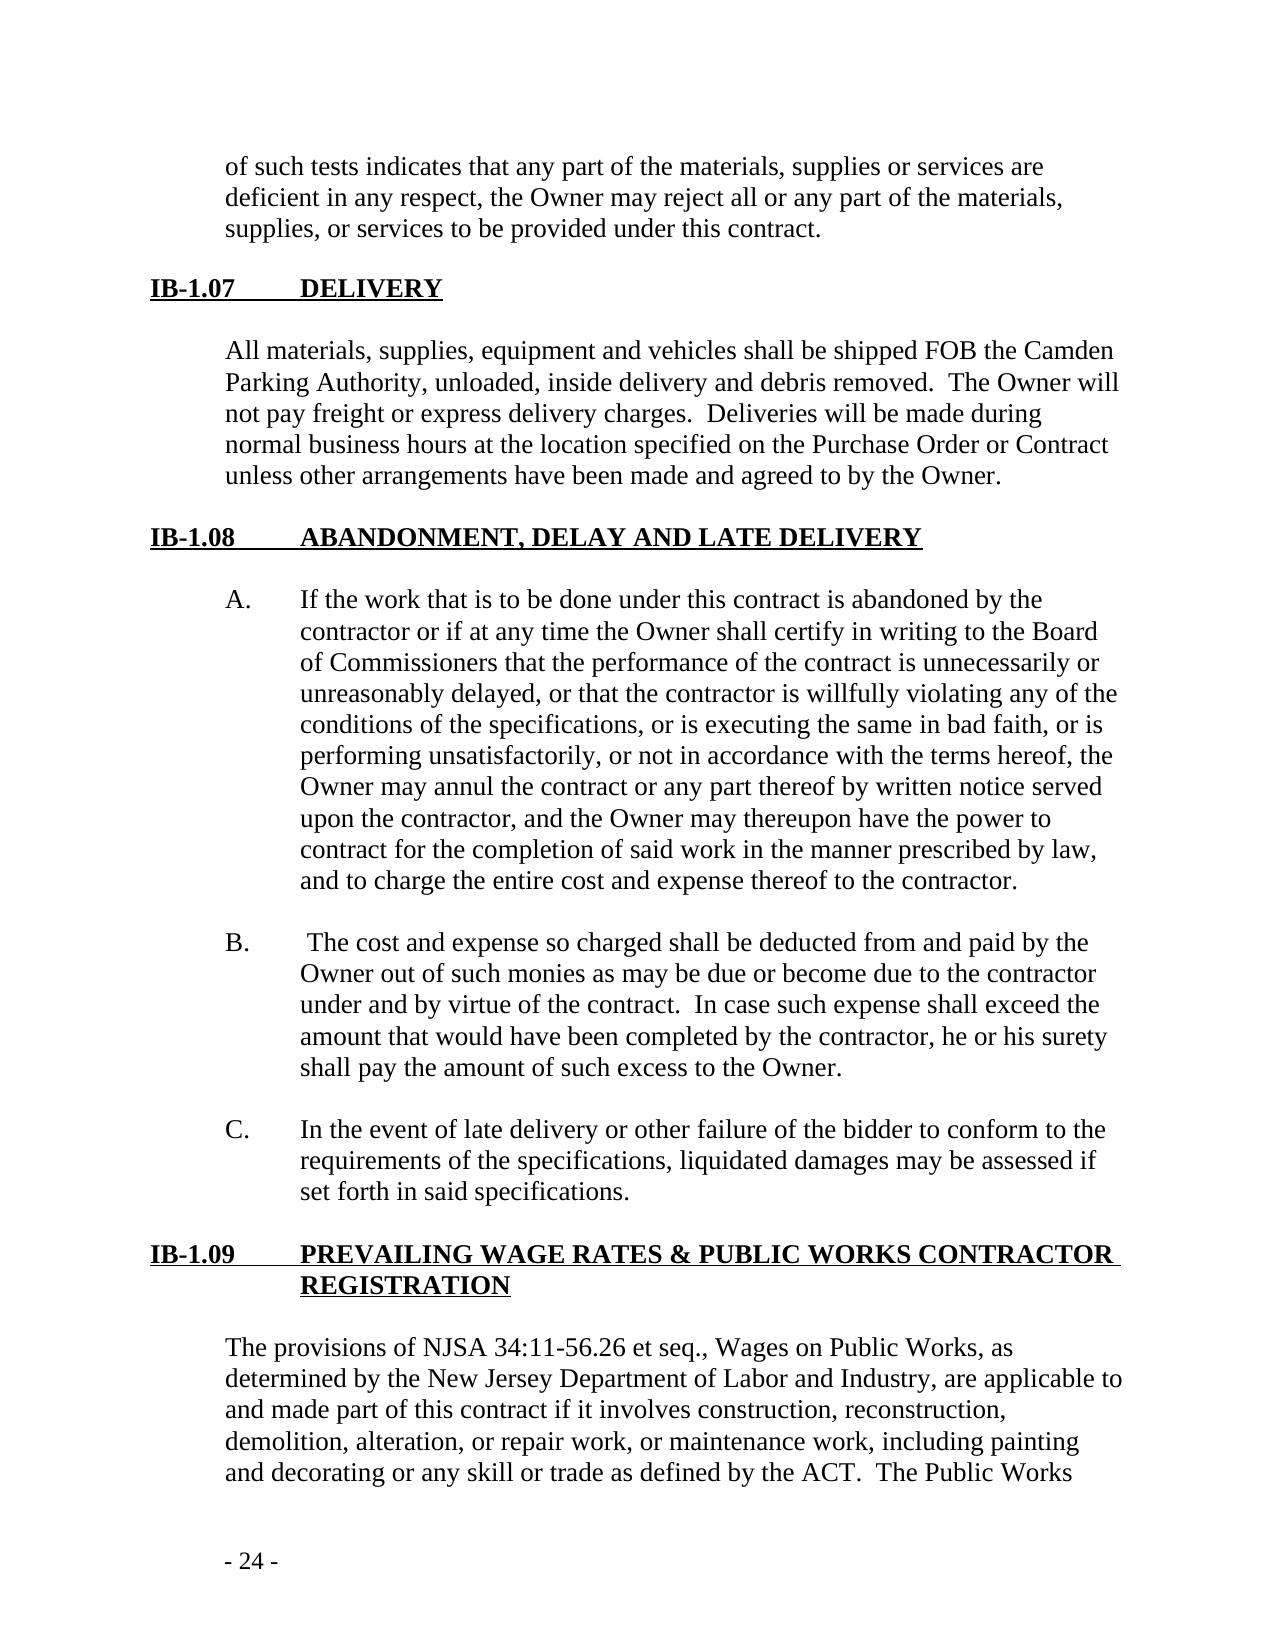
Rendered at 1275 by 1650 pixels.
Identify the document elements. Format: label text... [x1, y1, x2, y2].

text A. If the work that is to be done under this contract is abandoned by the contractor or if at any time the Owner shall certify in writing to the Board of Commissioners that the performance of the contract is unnecessarily or unreasonably delayed, or that the contractor is willfully violating any of the conditions of the specifications, or is executing the same in bad faith, or is performing unsatisfactorily, or not in accordance with the terms hereof, the Owner may annul the contract or any part thereof by written notice served upon the contractor, and the Owner may thereupon have the power to contract for the completion of said work in the manner prescribed by law, and to charge the entire cost and expense thereof to the contractor. [225, 584, 1125, 895]
text All materials, supplies, equipment and vehicles shall be shipped FOB the Camden Parking Authority, unloaded, inside delivery and debris removed. The Owner will not pay freight or express delivery charges. Deliveries will be made during normal business hours at the location specified on the Purchase Order or Contract unless other arrangements have been made and agreed to by the Owner. [225, 334, 1125, 490]
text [225, 150, 1125, 243]
text REGISTRATION [225, 1269, 1125, 1300]
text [225, 1331, 1125, 1487]
text IB-1.07 DELIVERY [150, 272, 1125, 303]
text B. The cost and expense so charged shall be deducted from and paid by the Owner out of such monies as may be due or become due to the contractor under and by virtue of the contract. In case such expense shall exceed the amount that would have been completed by the contractor, he or his surety shall pay the amount of such excess to the Owner. [225, 926, 1125, 1082]
text C. In the event of late delivery or other failure of the bidder to conform to the requirements of the specifications, liquidated damages may be assessed if set forth in said specifications. [225, 1113, 1125, 1207]
text IB-1.09 PREVAILING WAGE RATES & PUBLIC WORKS CONTRACTOR [150, 1238, 1125, 1269]
text IB-1.08 ABANDONMENT, DELAY AND LATE DELIVERY [150, 521, 1125, 552]
